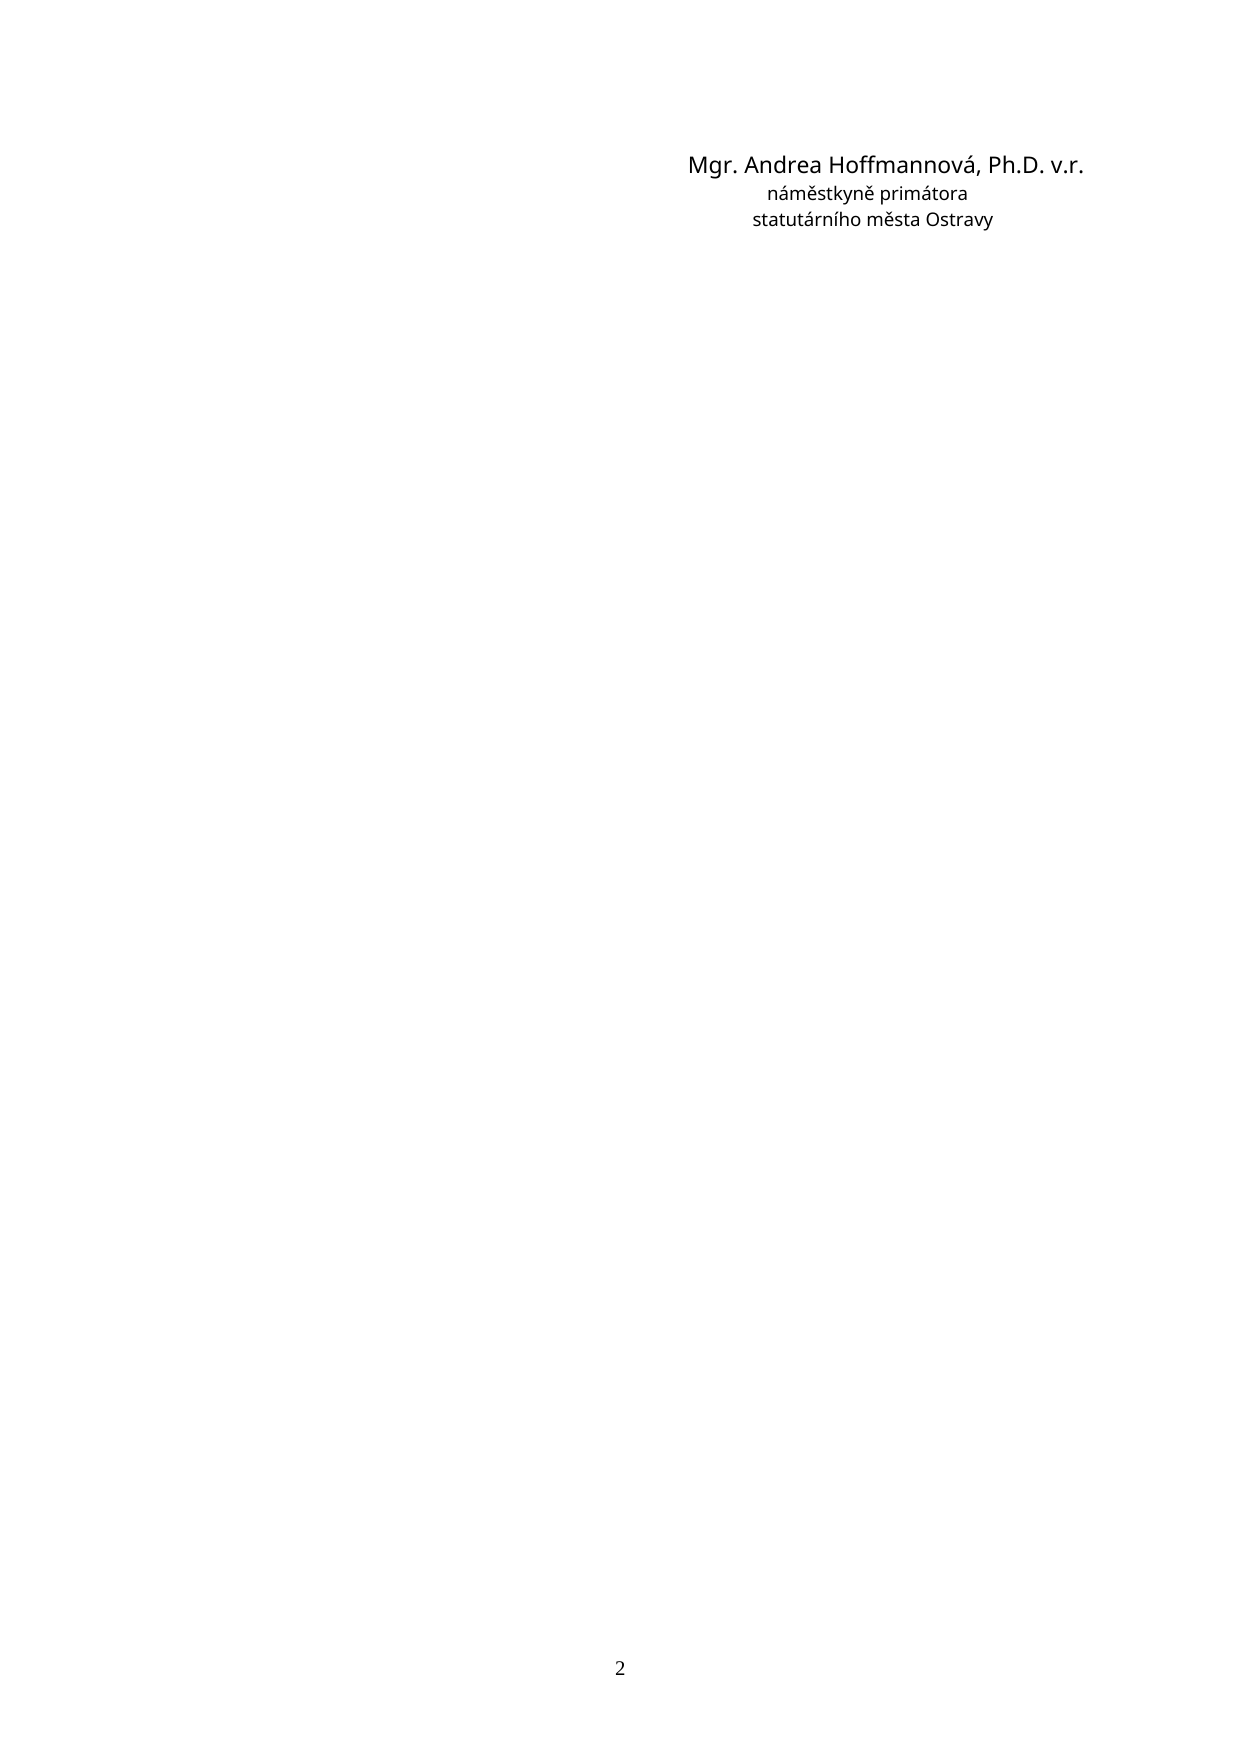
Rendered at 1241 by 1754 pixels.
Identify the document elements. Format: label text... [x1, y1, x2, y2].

text statutárního města Ostravy [148, 206, 1093, 232]
text náměstkyně primátora [148, 181, 1093, 206]
text Mgr. Andrea Hoffmannová, Ph.D. v.r. [148, 149, 1093, 181]
